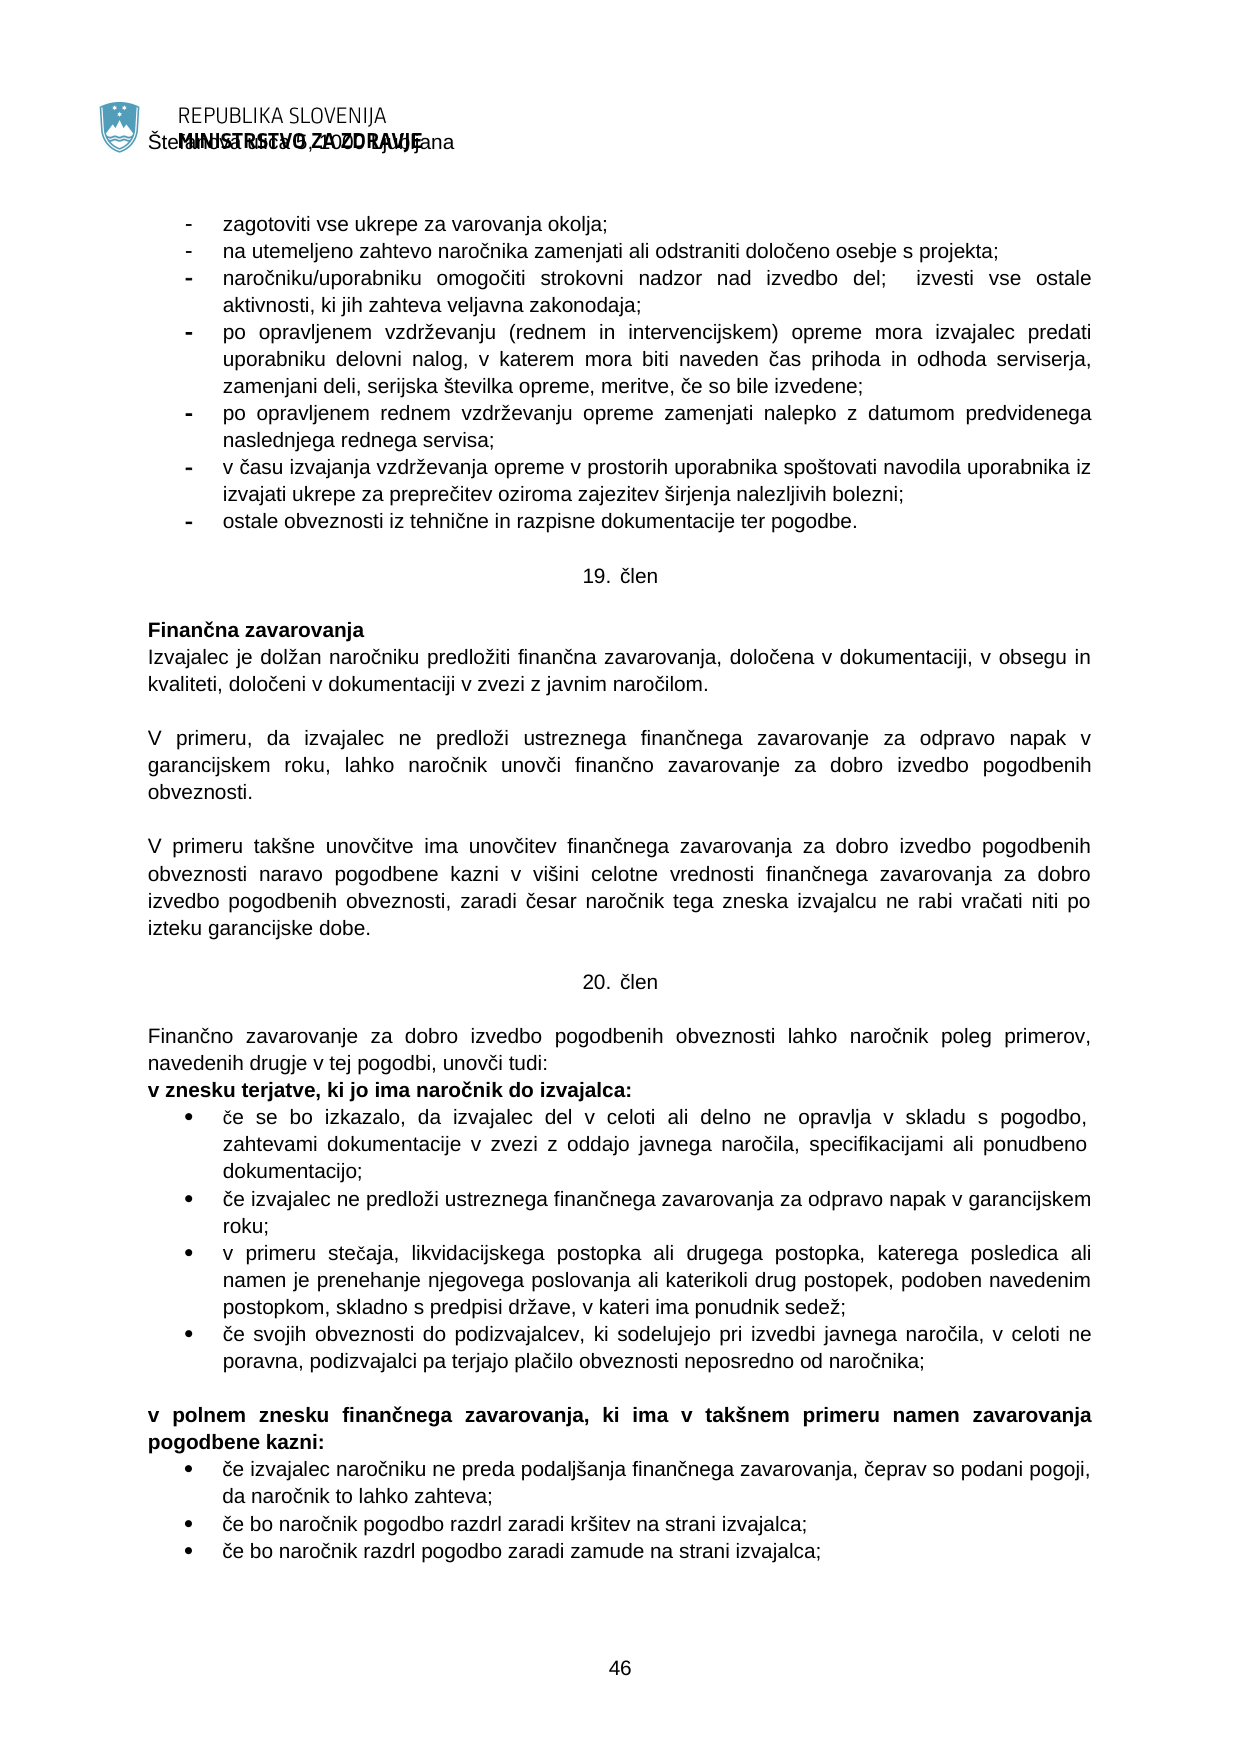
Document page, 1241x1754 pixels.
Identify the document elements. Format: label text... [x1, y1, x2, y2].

text v znesku terjatve, ki jo ima naročnik do izvajalca: [148, 1076, 1092, 1103]
text V primeru takšne unovčitve ima unovčitev finančnega zavarovanja za dobro izvedbo pogodbenih obveznosti naravo pogodbene kazni v višini celotne vrednosti finančnega zavarovanja za dobro izvedbo pogodbenih obveznosti, zaradi česar naročnik tega zneska izvajalcu ne rabi vračati niti po izteku garancijske dobe. [148, 832, 1092, 941]
text Finančna zavarovanja [148, 616, 1092, 643]
list v primeru stečaja, likvidacijskega postopka ali drugega postopka, katerega posledica ali namen je prenehanje njegovega poslovanja ali katerikoli drug postopek, podoben navedenim postopkom, skladno s predpisi države, v kateri ima ponudnik sedež; [185, 1238, 1092, 1320]
list če izvajalec ne predloži ustreznega finančnega zavarovanja za odpravo napak v garancijskem roku; [185, 1184, 1092, 1238]
list naročniku/uporabniku omogočiti strokovni nadzor nad izvedbo del; izvesti vse ostale aktivnosti, ki jih zahteva veljavna zakonodaja; [185, 263, 1092, 318]
text V primeru, da izvajalec ne predloži ustreznega finančnega zavarovanje za odpravo napak v garancijskem roku, lahko naročnik unovči finančno zavarovanje za dobro izvedbo pogodbenih obveznosti. [148, 724, 1092, 805]
list člen [148, 968, 1092, 995]
list če bo naročnik razdrl pogodbo zaradi zamude na strani izvajalca; [185, 1536, 1092, 1563]
list po opravljenem vzdrževanju (rednem in intervencijskem) opreme mora izvajalec predati uporabniku delovni nalog, v katerem mora biti naveden čas prihoda in odhoda serviserja, zamenjani deli, serijska številka opreme, meritve, če so bile izvedene; [185, 318, 1092, 399]
list zagotoviti vse ukrepe za varovanja okolja; [185, 209, 1092, 236]
list če se bo izkazalo, da izvajalec del v celoti ali delno ne opravlja v skladu s pogodbo, zahtevami dokumentacije v zvezi z oddajo javnega naročila, specifikacijami ali ponudbeno dokumentacijo; [185, 1103, 1088, 1184]
list če bo naročnik pogodbo razdrl zaradi kršitev na strani izvajalca; [185, 1509, 1092, 1536]
text Izvajalec je dolžan naročniku predložiti finančna zavarovanja, določena v dokumentaciji, v obsegu in kvaliteti, določeni v dokumentaciji v zvezi z javnim naročilom. [148, 643, 1092, 697]
text Finančno zavarovanje za dobro izvedbo pogodbenih obveznosti lahko naročnik poleg primerov, navedenih drugje v tej pogodbi, unovči tudi: [148, 1022, 1092, 1076]
list če svojih obveznosti do podizvajalcev, ki sodelujejo pri izvedbi javnega naročila, v celoti ne poravna, podizvajalci pa terjajo plačilo obveznosti neposredno od naročnika; [185, 1320, 1092, 1374]
list na utemeljeno zahtevo naročnika zamenjati ali odstraniti določeno osebje s projekta; [185, 236, 1092, 263]
list če izvajalec naročniku ne preda podaljšanja finančnega zavarovanja, čeprav so podani pogoji, da naročnik to lahko zahteva; [185, 1455, 1092, 1509]
list v času izvajanja vzdrževanja opreme v prostorih uporabnika spoštovati navodila uporabnika iz izvajati ukrepe za preprečitev oziroma zajezitev širjenja nalezljivih bolezni; [185, 453, 1092, 507]
list ostale obveznosti iz tehnične in razpisne dokumentacije ter pogodbe. [185, 507, 1092, 534]
list člen [148, 561, 1092, 588]
text v polnem znesku finančnega zavarovanja, ki ima v takšnem primeru namen zavarovanja pogodbene kazni: [148, 1401, 1092, 1455]
picture [0, 0, 709, 160]
list po opravljenem rednem vzdrževanju opreme zamenjati nalepko z datumom predvidenega naslednjega rednega servisa; [185, 399, 1092, 453]
